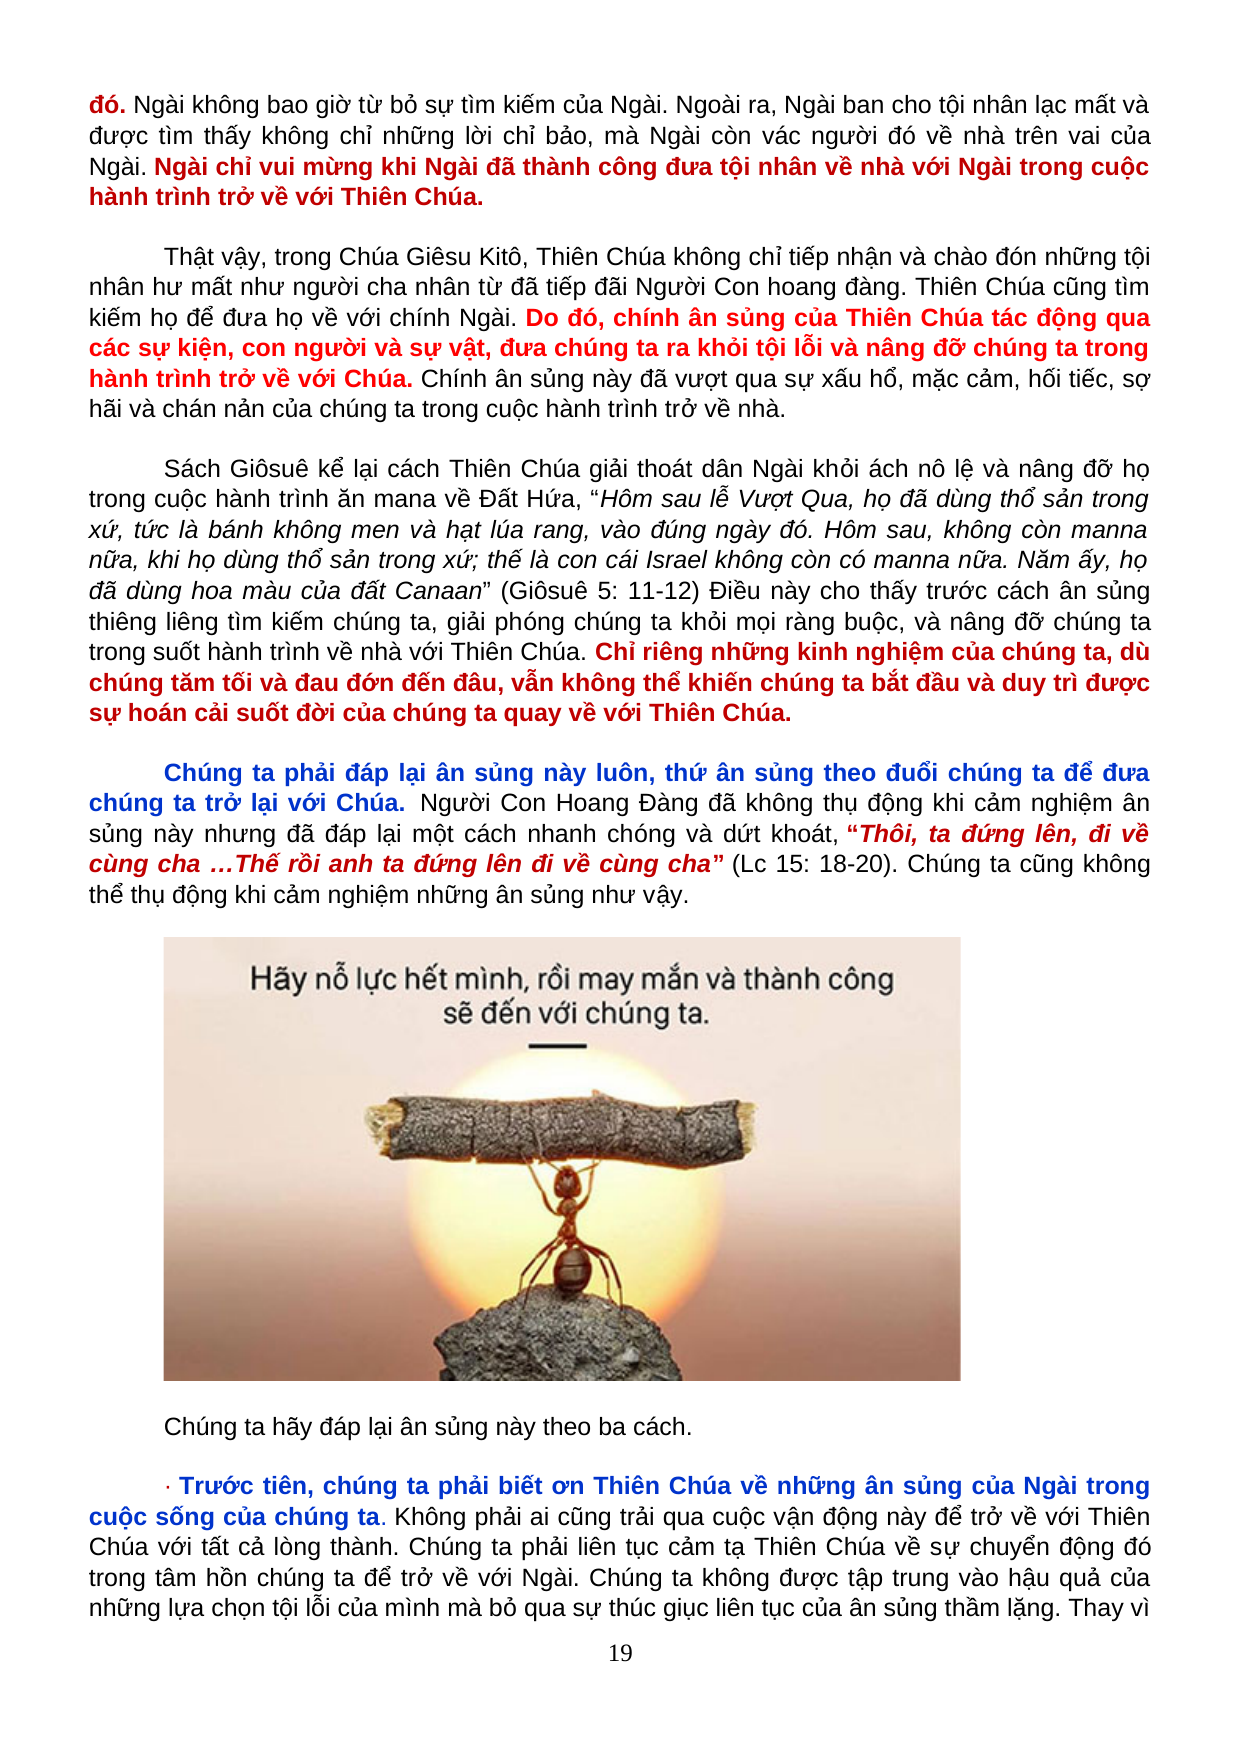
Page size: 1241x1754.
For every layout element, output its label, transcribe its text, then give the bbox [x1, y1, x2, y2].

text Chúng ta phải đáp lại ân sủng này luôn, thứ ân sủng theo đuổi chúng ta để đưa chúng ta trở lại với Chúa. Người Con Hoang Đàng đã không thụ động khi cảm nghiệm ân sủng này nhưng đã đáp lại một cách nhanh chóng và dứt khoát, “Thôi, ta đứng lên, đi về cùng cha …Thế rồi anh ta đứng lên đi về cùng cha” (Lc 15: 18-20). Chúng ta cũng không thể thụ động khi cảm nghiệm những ân sủng như vậy. [89, 756, 1152, 909]
text Sách Giôsuê kể lại cách Thiên Chúa giải thoát dân Ngài khỏi ách nô lệ và nâng đỡ họ trong cuộc hành trình ăn mana về Đất Hứa, “Hôm sau lễ Vượt Qua, họ đã dùng thổ sản trong xứ, tức là bánh không men và hạt lúa rang, vào đúng ngày đó. Hôm sau, không còn manna nữa, khi họ dùng thổ sản trong xứ; thế là con cái Israel không còn có manna nữa. Năm ấy, họ đã dùng hoa màu của đất Canaan” (Giôsuê 5: 11-12) Điều này cho thấy trước cách ân sủng thiêng liêng tìm kiếm chúng ta, giải phóng chúng ta khỏi mọi ràng buộc, và nâng đỡ chúng ta trong suốt hành trình về nhà với Thiên Chúa. Chỉ riêng những kinh nghiệm của chúng ta, dù chúng tăm tối và đau đớn đến đâu, vẫn không thể khiến chúng ta bắt đầu và duy trì được sự hoán cải suốt đời của chúng ta quay về với Thiên Chúa. [89, 452, 1152, 727]
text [89, 89, 1152, 211]
text Thật vậy, trong Chúa Giêsu Kitô, Thiên Chúa không chỉ tiếp nhận và chào đón những tội nhân hư mất như người cha nhân từ đã tiếp đãi Người Con hoang đàng. Thiên Chúa cũng tìm kiếm họ để đưa họ về với chính Ngài. Do đó, chính ân sủng của Thiên Chúa tác động qua các sự kiện, con người và sự vật, đưa chúng ta ra khỏi tội lỗi và nâng đỡ chúng ta trong hành trình trở về với Chúa. Chính ân sủng này đã vượt qua sự xấu hổ, mặc cảm, hối tiếc, sợ hãi và chán nản của chúng ta trong cuộc hành trình trở về nhà. [89, 240, 1152, 423]
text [89, 1469, 1152, 1622]
picture [163, 937, 961, 1381]
text Chúng ta hãy đáp lại ân sủng này theo ba cách. [89, 1410, 1152, 1440]
